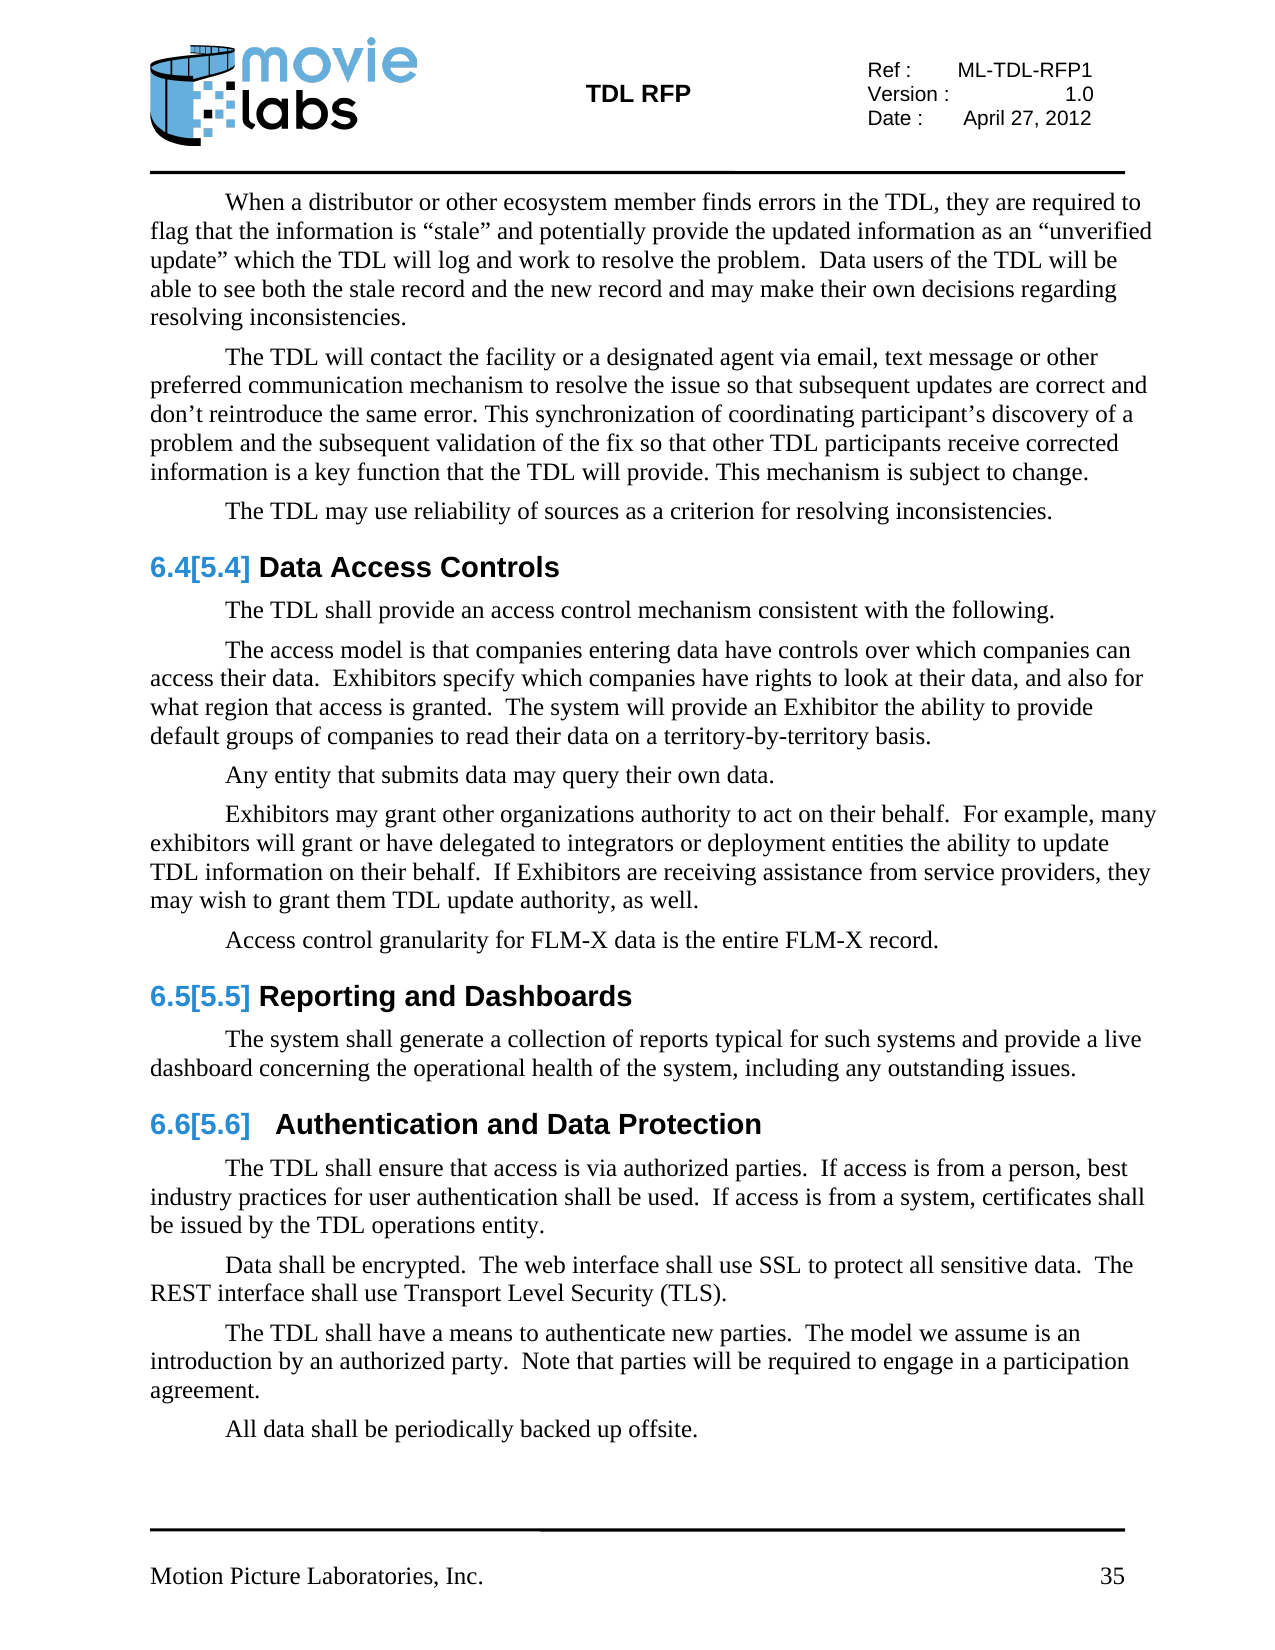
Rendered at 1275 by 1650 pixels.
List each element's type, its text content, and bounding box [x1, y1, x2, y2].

text Data shall be encrypted. The web interface shall use SSL to protect all sensitive data. The REST interface shall use Transport Level Security (TLS). [150, 1250, 1162, 1307]
text Exhibitors may grant other organizations authority to act on their behalf. For example, many exhibitors will grant or have delegated to integrators or deployment entities the ability to update TDL information on their behalf. If Exhibitors are receiving assistance from service providers, they may wish to grant them TDL update authority, as well. [150, 799, 1162, 914]
text Any entity that submits data may query their own data. [150, 760, 1162, 789]
text The TDL shall provide an access control mechanism consistent with the following. [150, 596, 1162, 624]
subtitle Data Access Controls [150, 549, 1162, 583]
text Access control granularity for FLM-X data is the entire FLM-X record. [150, 925, 1162, 953]
subtitle Reporting and Dashboards [150, 978, 1162, 1012]
text The TDL shall ensure that access is via authorized parties. If access is from a person, best industry practices for user authentication shall be used. If access is from a system, certificates shall be issued by the TDL operations entity. [150, 1153, 1162, 1239]
text The access model is that companies entering data have controls over which companies can access their data. Exhibitors specify which companies have rights to look at their data, and also for what region that access is granted. The system will provide an Exhibitor the ability to provide default groups of companies to read their data on a territory-by-territory basis. [150, 635, 1162, 750]
text When a distributor or other ecosystem member finds errors in the TDL, they are required to flag that the information is “stale” and potentially provide the updated information as an “unverified update” which the TDL will log and work to resolve the problem. Data users of the TDL will be able to see both the stale record and the new record and may make their own decisions regarding resolving inconsistencies. [150, 187, 1162, 331]
text The system shall generate a collection of reports typical for such systems and provide a live dashboard concerning the operational health of the system, including any outstanding issues. [150, 1024, 1162, 1082]
subtitle Authentication and Data Protection [150, 1107, 1162, 1141]
text The TDL may use reliability of sources as a criterion for resolving inconsistencies. [150, 496, 1162, 524]
picture [150, 37, 418, 146]
text The TDL shall have a means to authenticate new parties. The model we assume is an introduction by an authorized party. Note that parties will be required to engage in a participation agreement. [150, 1318, 1162, 1404]
text All data shall be periodically backed up offsite. [150, 1414, 1162, 1443]
text The TDL will contact the facility or a designated agent via email, text message or other preferred communication mechanism to resolve the issue so that subsequent updates are correct and don’t reintroduce the same error. This synchronization of coordinating participant’s discovery of a problem and the subsequent validation of the fix so that other TDL participants receive corrected information is a key function that the TDL will provide. This mechanism is subject to change. [150, 342, 1162, 485]
